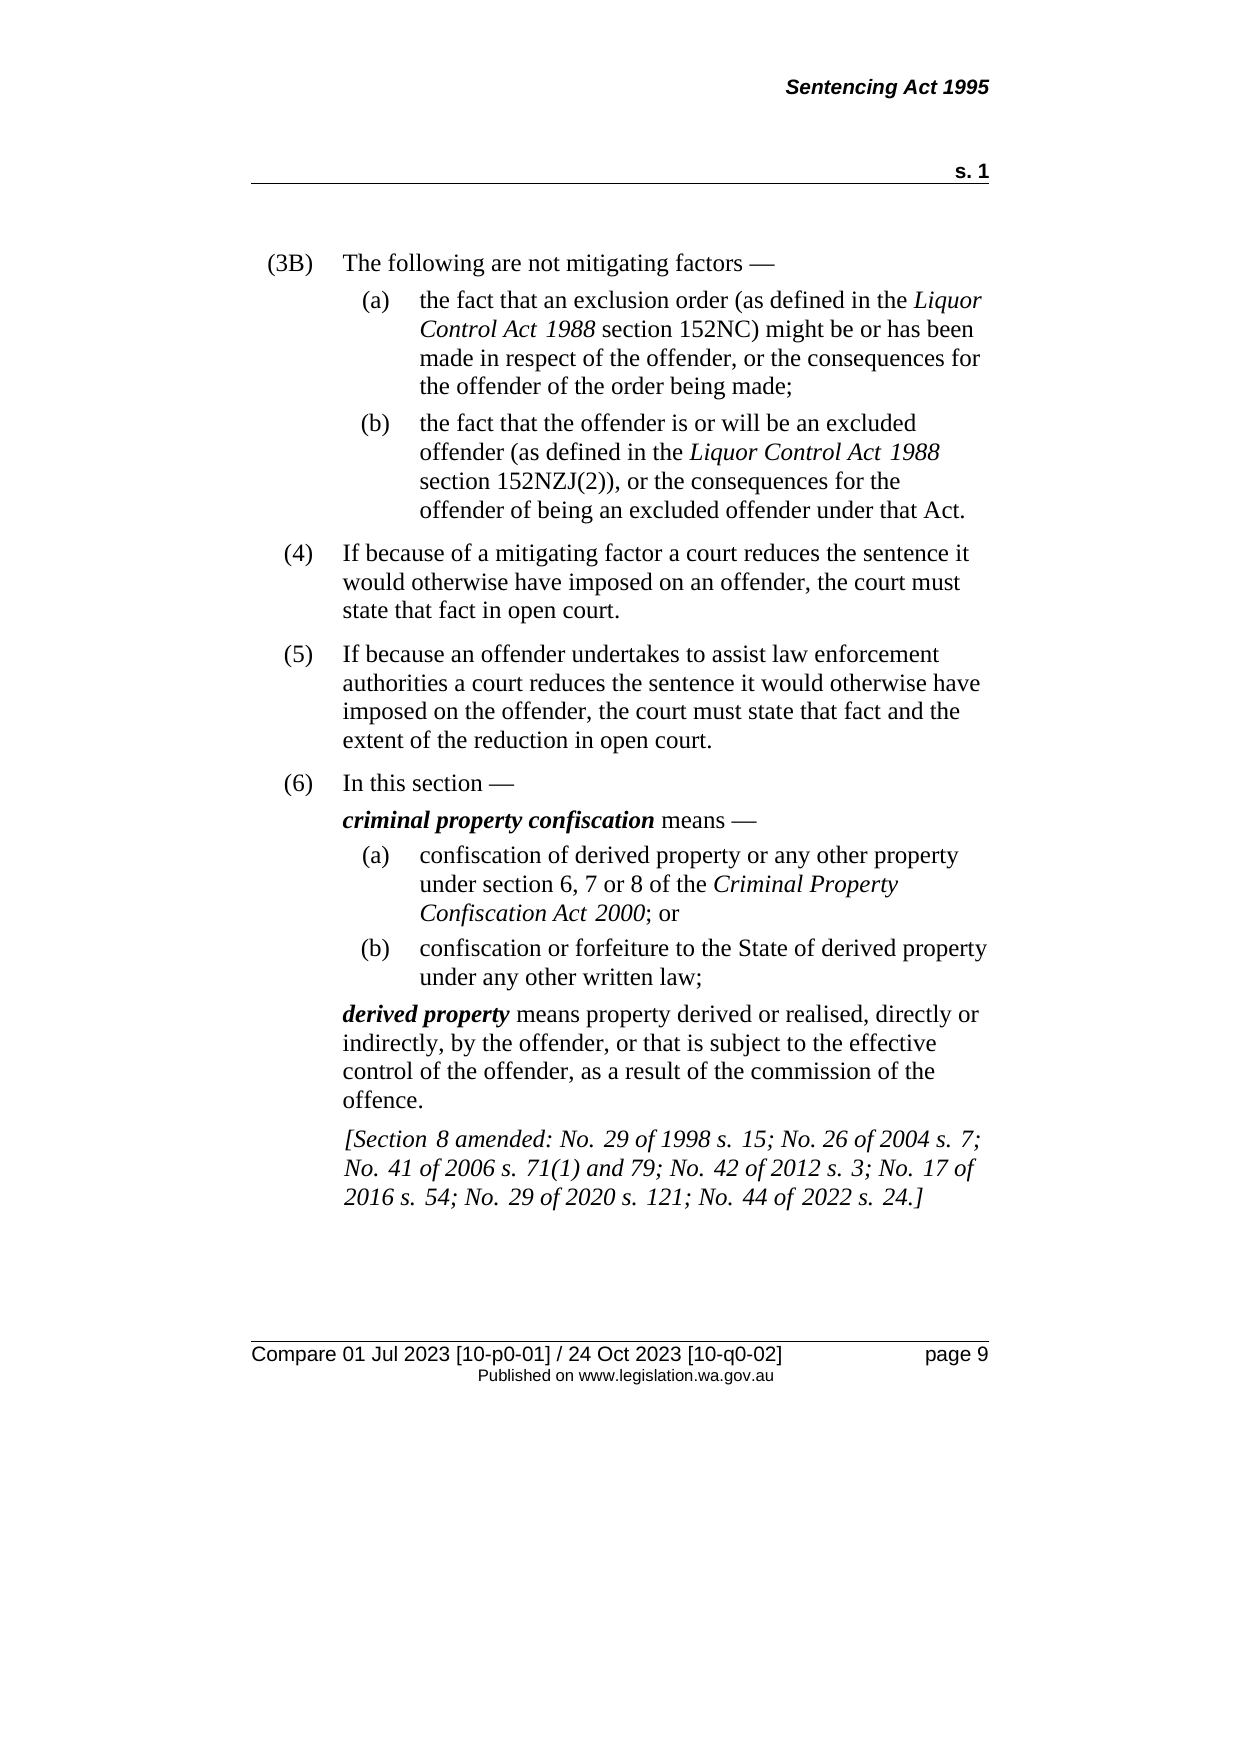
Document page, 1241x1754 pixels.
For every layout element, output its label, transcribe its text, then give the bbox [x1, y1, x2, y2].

text (4) If because of a mitigating factor a court reduces the sentence it would otherwise have imposed on an offender, the court must state that fact in open court. [251, 538, 989, 624]
text criminal property confiscation means — [251, 806, 989, 834]
text (a) the fact that an exclusion order (as defined in the Liquor Control Act 1988 section 152NC) might be or has been made in respect of the offender, or the consequences for the offender of the order being made; [251, 285, 989, 400]
text (b) the fact that the offender is or will be an excluded offender (as defined in the Liquor Control Act 1988 section 152NZJ(2)), or the consequences for the offender of being an excluded offender under that Act. [251, 408, 989, 523]
text (6) In this section — [251, 768, 989, 797]
text (b) confiscation or forfeiture to the State of derived property under any other written law; [251, 933, 989, 991]
text (a) confiscation of derived property or any other property under section 6, 7 or 8 of the Criminal Property Confiscation Act 2000; or [251, 841, 989, 927]
text derived property means property derived or realised, directly or indirectly, by the offender, or that is subject to the effective control of the offender, as a result of the commission of the offence. [251, 999, 989, 1114]
text (5) If because an offender undertakes to assist law enforcement authorities a court reduces the sentence it would otherwise have imposed on the offender, the court must state that fact and the extent of the reduction in open court. [251, 639, 989, 754]
text [Section 8 amended: No. 29 of 1998 s. 15; No. 26 of 2004 s. 7; No. 41 of 2006 s. 71(1) and 79; No. 42 of 2012 s. 3; No. 17 of 2016 s. 54; No. 29 of 2020 s. 121; No. 44 of 2022 s. 24.] [251, 1124, 989, 1211]
text (3B) The following are not mitigating factors — [251, 248, 989, 277]
